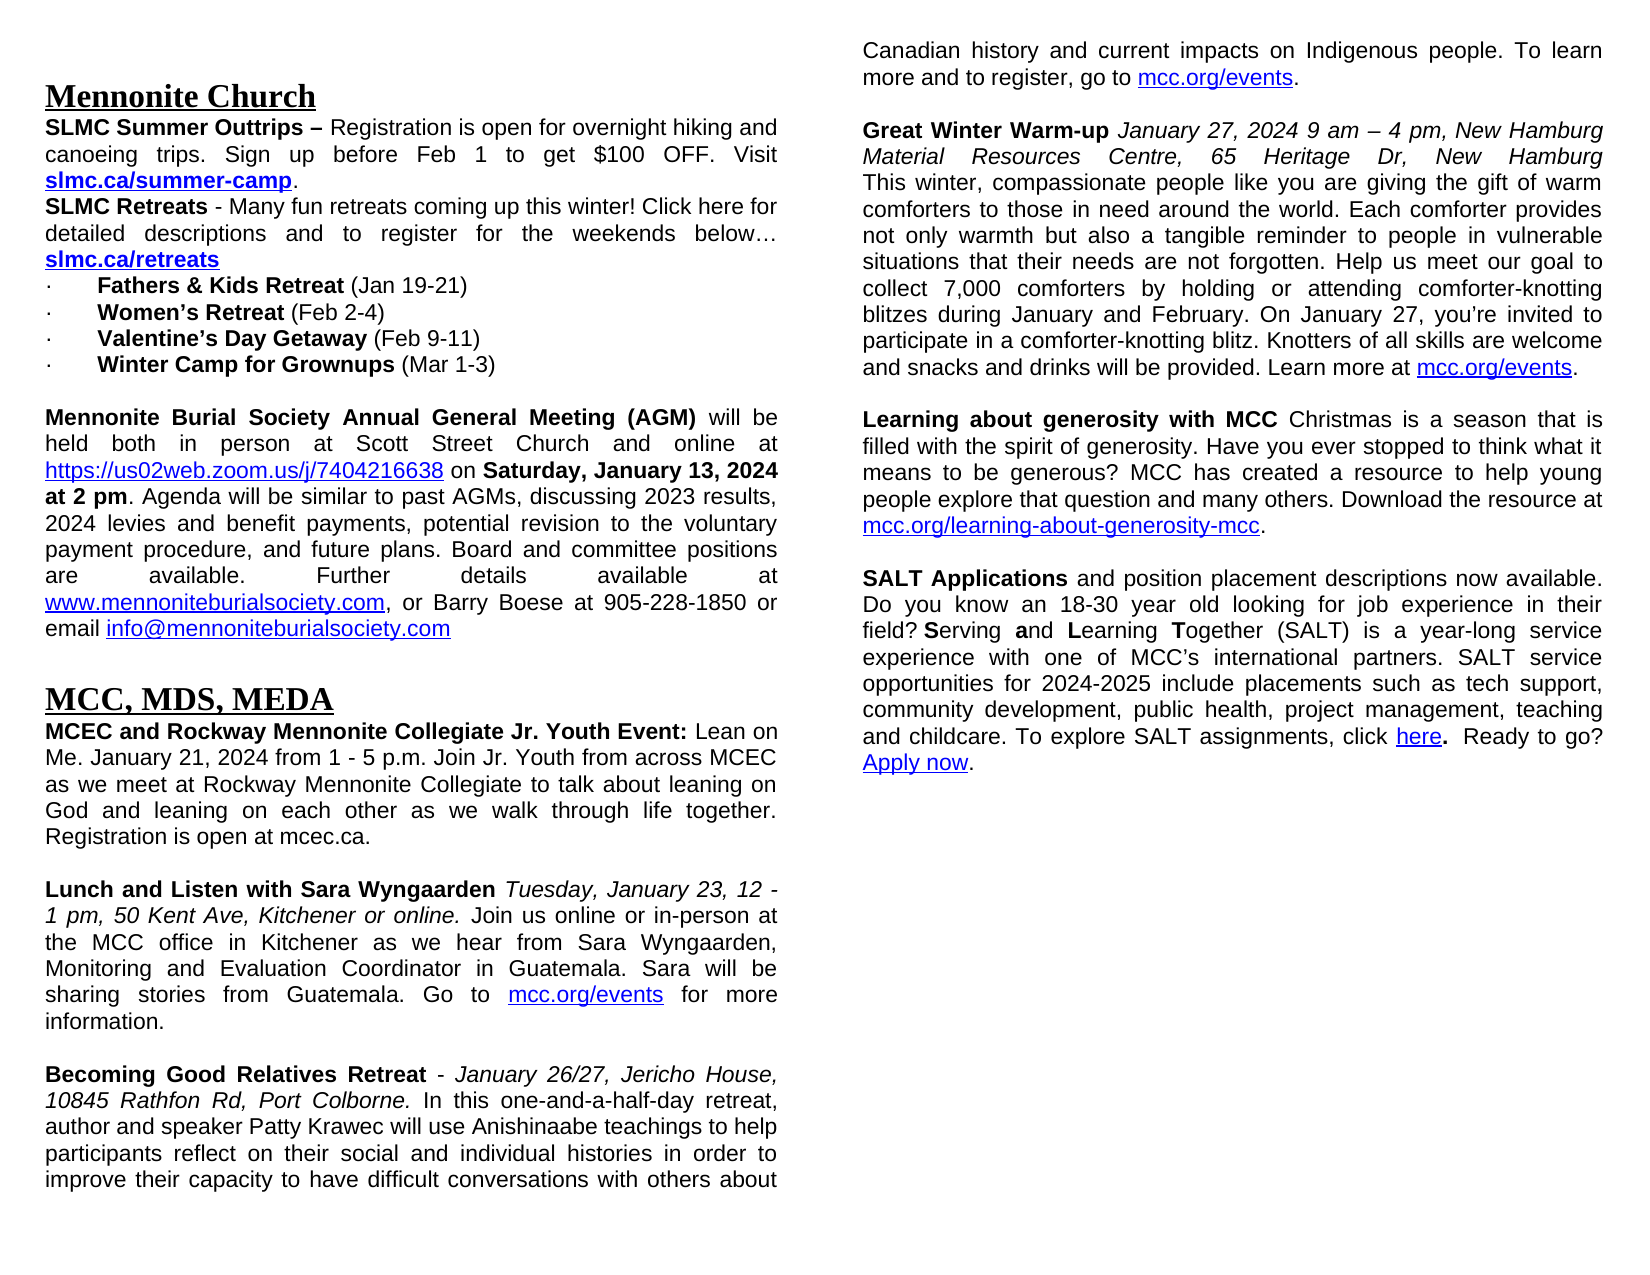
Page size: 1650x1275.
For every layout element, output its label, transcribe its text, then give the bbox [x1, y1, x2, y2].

text Great Winter Warm-up January 27, 2024 9 am – 4 pm, New Hamburg Material Resources Centre, 65 Heritage Dr, New Hamburg This winter, compassionate people like you are giving the gift of warm comforters to those in need around the world. Each comforter provides not only warmth but also a tangible reminder to people in vulnerable situations that their needs are not forgotten. Help us meet our goal to collect 7,000 comforters by holding or attending comforter-knotting blitzes during January and February. On January 27, you’re invited to participate in a comforter-knotting blitz. Knotters of all skills are welcome and snacks and drinks will be provided. Learn more at mcc.org/events. [862, 117, 1603, 380]
text SALT Applications and position placement descriptions now available. Do you know an 18-30 year old looking for job experience in their field? Serving and Learning Together (SALT) is a year-long service experience with one of MCC’s international partners. SALT service opportunities for 2024-2025 include placements such as tech support, community development, public health, project management, teaching and childcare. To explore SALT assignments, click here. Ready to go? Apply now. [862, 564, 1603, 775]
text Lunch and Listen with Sara Wyngaarden Tuesday, January 23, 12 - 1 pm, 50 Kent Ave, Kitchener or online. Join us online or in-person at the MCC office in Kitchener as we hear from Sara Wyngaarden, Monitoring and Evaluation Coordinator in Guatemala. Sara will be sharing stories from Guatemala. Go to mcc.org/events for more information. [45, 876, 778, 1034]
text Becoming Good Relatives Retreat - January 26/27, Jericho House, 10845 Rathfon Rd, Port Colborne. In this one-and-a-half-day retreat, author and speaker Patty Krawec will use Anishinaabe teachings to help participants reflect on their social and individual histories in order to improve their capacity to have difficult conversations with others about Canadian history and current impacts on Indigenous people. To learn more and to register, go to mcc.org/events. [862, 37, 1603, 90]
text · Valentine’s Day Getaway (Feb 9-11) [45, 325, 778, 351]
text Becoming Good Relatives Retreat - January 26/27, Jericho House, 10845 Rathfon Rd, Port Colborne. In this one-and-a-half-day retreat, author and speaker Patty Krawec will use Anishinaabe teachings to help participants reflect on their social and individual histories in order to improve their capacity to have difficult conversations with others about Canadian history and current impacts on Indigenous people. To learn more and to register, go to mcc.org/events. [45, 1061, 778, 1192]
text Mennonite Burial Society Annual General Meeting (AGM) will be held both in person at Scott Street Church and online at https://us02web.zoom.us/j/7404216638 on Saturday, January 13, 2024 at 2 pm. Agenda will be similar to past AGMs, discussing 2023 results, 2024 levies and benefit payments, potential revision to the voluntary payment procedure, and future plans. Board and committee positions are available. Further details available at www.mennoniteburialsociety.com, or Barry Boese at 905-228-1850 or email info@mennoniteburialsociety.com [45, 404, 778, 641]
text · Fathers & Kids Retreat (Jan 19-21) [45, 272, 778, 299]
text · Winter Camp for Grownups (Mar 1-3) [45, 351, 778, 378]
text Mennonite Church [45, 76, 778, 114]
text SLMC Retreats - Many fun retreats coming up this winter! Click here for detailed descriptions and to register for the weekends below… slmc.ca/retreats [45, 193, 778, 272]
text · Women’s Retreat (Feb 2-4) [45, 299, 778, 325]
text MCEC and Rockway Mennonite Collegiate Jr. Youth Event: Lean on Me. January 21, 2024 from 1 - 5 p.m. Join Jr. Youth from across MCEC as we meet at Rockway Mennonite Collegiate to talk about leaning on God and leaning on each other as we walk through life together. Registration is open at mcec.ca. [45, 718, 778, 850]
text Learning about generosity with MCC Christmas is a season that is filled with the spirit of generosity. Have you ever stopped to think what it means to be generous? MCC has created a resource to help young people explore that question and many others. Download the resource at mcc.org/learning-about-generosity-mcc. [862, 406, 1603, 538]
text SLMC Summer Outtrips – Registration is open for overnight hiking and canoeing trips. Sign up before Feb 1 to get $100 OFF. Visit slmc.ca/summer-camp. [45, 114, 778, 193]
text MCC, MDS, MEDA [45, 679, 778, 718]
